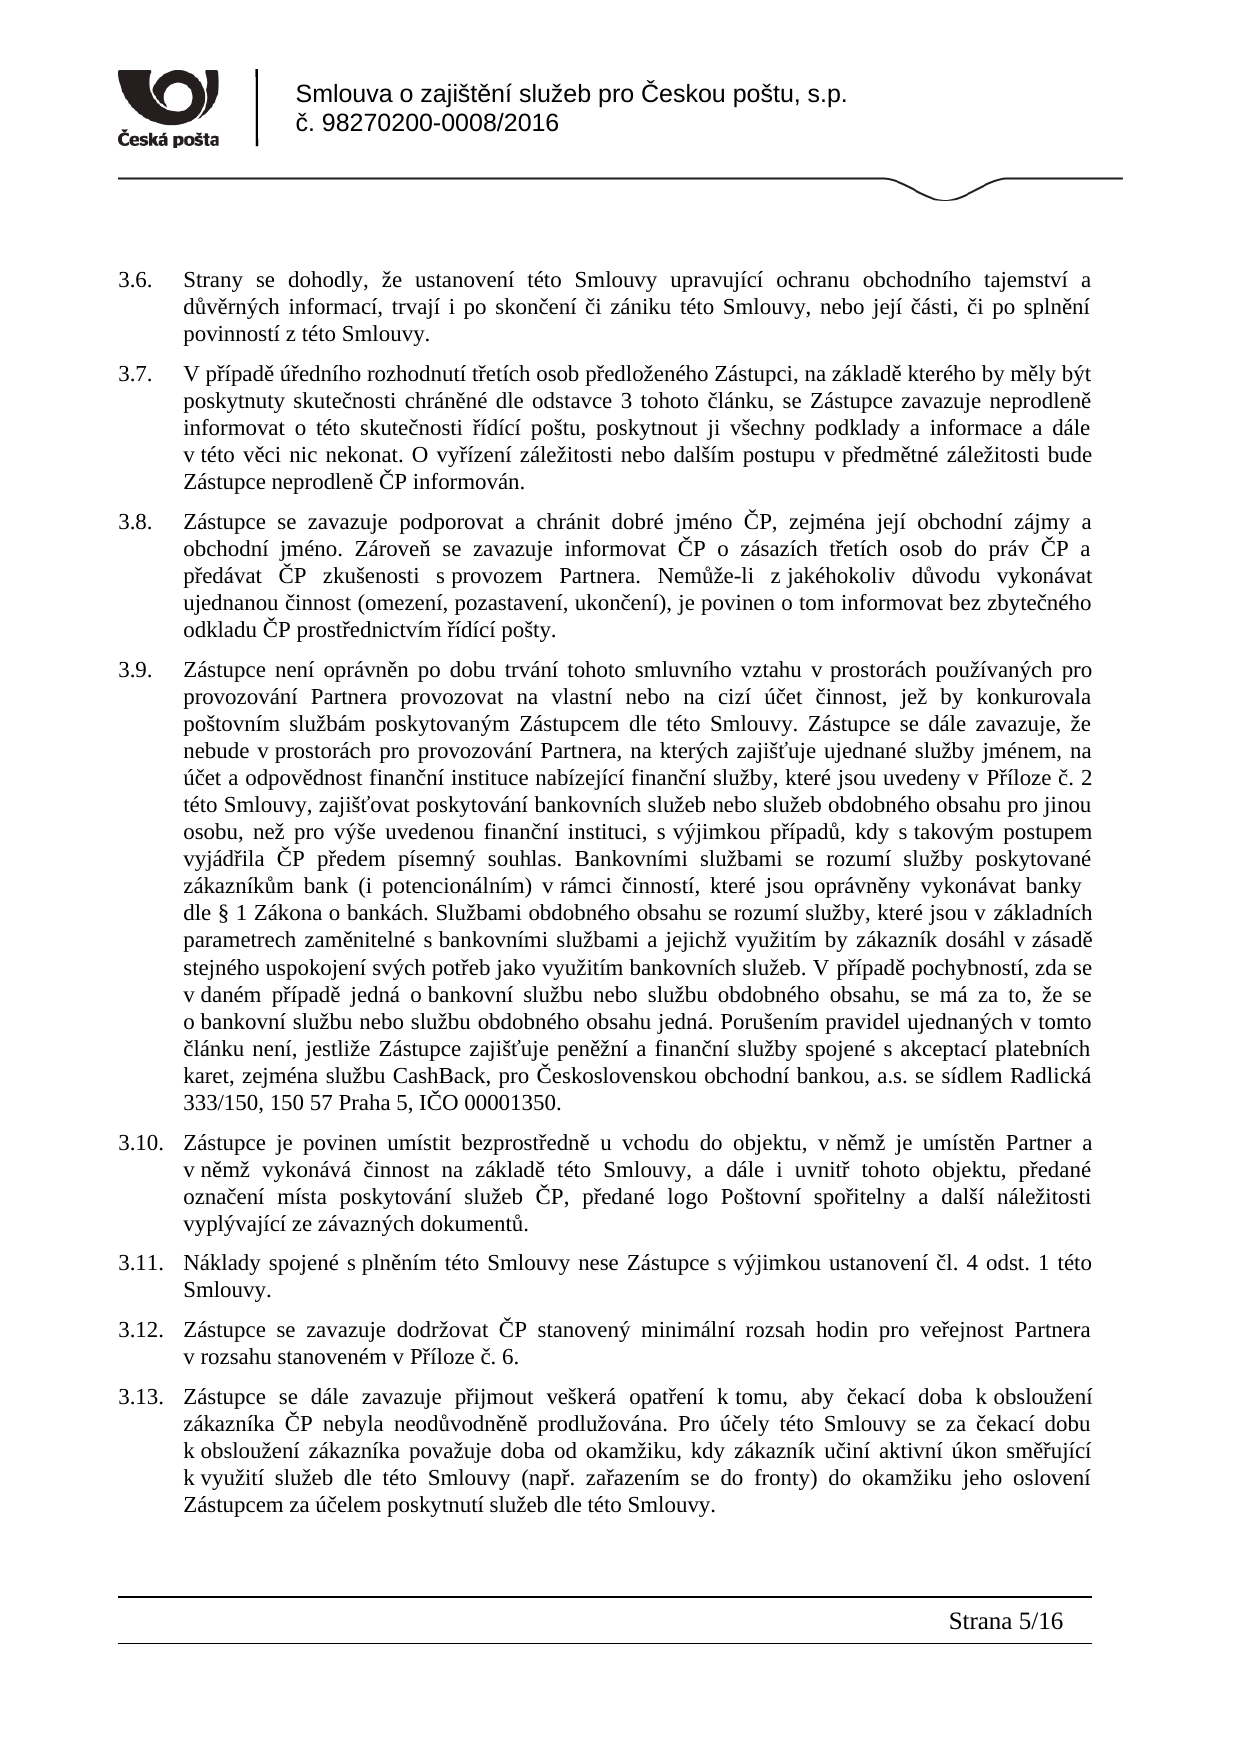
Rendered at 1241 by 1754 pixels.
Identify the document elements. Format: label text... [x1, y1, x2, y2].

list Zástupce se zavazuje podporovat a chránit dobré jméno ČP, zejména její obchodní zájmy a obchodní jméno. Zároveň se zavazuje informovat ČP o zásazích třetích osob do práv ČP a předávat ČP zkušenosti s provozem Partnera. Nemůže-li z jakéhokoliv důvodu vykonávat ujednanou činnost (omezení, pozastavení, ukončení), je povinen o tom informovat bez zbytečného odkladu ČP prostřednictvím řídící pošty. [118, 507, 1092, 643]
list V případě úředního rozhodnutí třetích osob předloženého Zástupci, na základě kterého by měly být poskytnuty skutečnosti chráněné dle odstavce 3 tohoto článku, se Zástupce zavazuje neprodleně informovat o této skutečnosti řídící poštu, poskytnout ji všechny podklady a informace a dále v této věci nic nekonat. O vyřízení záležitosti nebo dalším postupu v předmětné záležitosti bude Zástupce neprodleně ČP informován. [118, 359, 1092, 495]
list Náklady spojené s plněním této Smlouvy nese Zástupce s výjimkou ustanovení čl. 4 odst. 1 této Smlouvy. [118, 1249, 1092, 1303]
picture [118, 177, 1123, 201]
list Zástupce se zavazuje dodržovat ČP stanovený minimální rozsah hodin pro veřejnost Partnera v rozsahu stanoveném v Příloze č. 6. [118, 1316, 1092, 1370]
list Zástupce se dále zavazuje přijmout veškerá opatření k tomu, aby čekací doba k obsloužení zákazníka ČP nebyla neodůvodněně prodlužována. Pro účely této Smlouvy se za čekací dobu k obsloužení zákazníka považuje doba od okamžiku, kdy zákazník učiní aktivní úkon směřující k využití služeb dle této Smlouvy (např. zařazením se do fronty) do okamžiku jeho oslovení Zástupcem za účelem poskytnutí služeb dle této Smlouvy. [118, 1382, 1092, 1518]
list Zástupce je povinen umístit bezprostředně u vchodu do objektu, v němž je umístěn Partner a v němž vykonává činnost na základě této Smlouvy, a dále i uvnitř tohoto objektu, předané označení místa poskytování služeb ČP, předané logo Poštovní spořitelny a další náležitosti vyplývající ze závazných dokumentů. [118, 1128, 1092, 1237]
picture [118, 70, 219, 148]
list Strany se dohodly, že ustanovení této Smlouvy upravující ochranu obchodního tajemství a důvěrných informací, trvají i po skončení či zániku této Smlouvy, nebo její části, či po splnění povinností z této Smlouvy. [118, 266, 1092, 347]
list Zástupce není oprávněn po dobu trvání tohoto smluvního vztahu v prostorách používaných pro provozování Partnera provozovat na vlastní nebo na cizí účet činnost, jež by konkurovala poštovním službám poskytovaným Zástupcem dle této Smlouvy. Zástupce se dále zavazuje, že nebude v prostorách pro provozování Partnera, na kterých zajišťuje ujednané služby jménem, na účet a odpovědnost finanční instituce nabízející finanční služby, které jsou uvedeny v Příloze č. 2 této Smlouvy, zajišťovat poskytování bankovních služeb nebo služeb obdobného obsahu pro jinou osobu, než pro výše uvedenou finanční instituci, s výjimkou případů, kdy s takovým postupem vyjádřila ČP předem písemný souhlas. Bankovními službami se rozumí služby poskytované zákazníkům bank (i potencionálním) v rámci činností, které jsou oprávněny vykonávat banky dle § 1 Zákona o bankách. Službami obdobného obsahu se rozumí služby, které jsou v základních parametrech zaměnitelné s bankovními službami a jejichž využitím by zákazník dosáhl v zásadě stejného uspokojení svých potřeb jako využitím bankovních služeb. V případě pochybností, zda se v daném případě jedná o bankovní službu nebo službu obdobného obsahu, se má za to, že se o bankovní službu nebo službu obdobného obsahu jedná. Porušením pravidel ujednaných v tomto článku není, jestliže Zástupce zajišťuje peněžní a finanční služby spojené s akceptací platebních karet, zejména službu CashBack, pro Československou obchodní bankou, a.s. se sídlem Radlická 333/150, 150 57 Praha 5, IČO 00001350. [118, 655, 1092, 1116]
